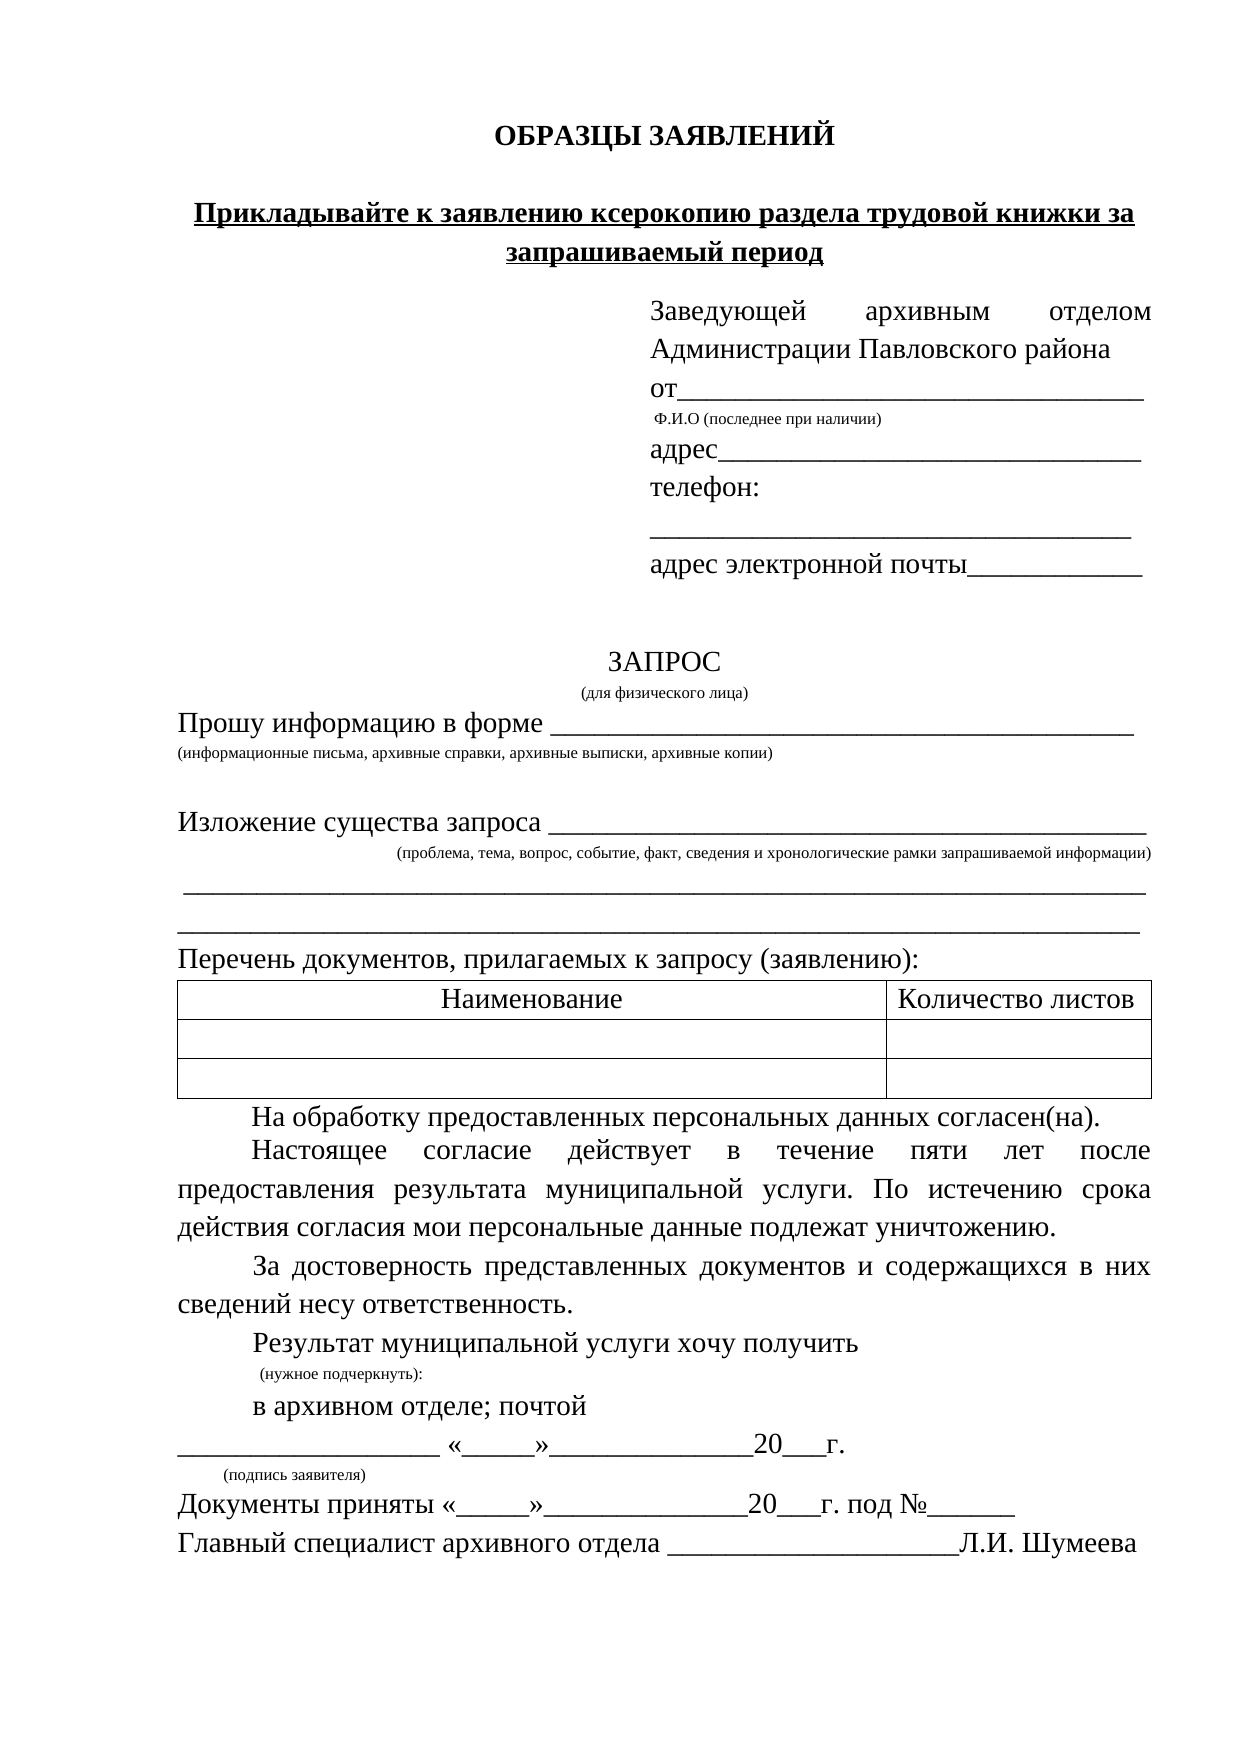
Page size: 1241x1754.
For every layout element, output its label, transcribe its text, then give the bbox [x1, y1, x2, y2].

text (нужное подчеркнуть): [177, 1363, 1152, 1383]
text телефон: _________________________________ [650, 469, 1152, 541]
text ОБРАЗЦЫ ЗАЯВЛЕНИЙ [177, 118, 1152, 152]
text За достоверность представленных документов и содержащихся в них сведений несу ответственность. [177, 1248, 1152, 1320]
table_cell [178, 1059, 886, 1098]
text На обработку предоставленных персональных данных согласен(на). [177, 1099, 1152, 1132]
text __________________________________________________________________ [177, 903, 1152, 936]
text в архивном отделе; почтой [177, 1388, 1152, 1421]
text Изложение существа запроса _________________________________________ [177, 804, 1152, 837]
text адрес_____________________________ [650, 431, 1152, 464]
text __________________________________________________________________ [177, 864, 1152, 898]
text Настоящее согласие действует в течение пяти лет после предоставления результата муниципальной услуги. По истечению срока действия согласия мои персональные данные подлежат уничтожению. [177, 1132, 1152, 1243]
text Главный специалист архивного отдела ____________________Л.И. Шумеева [177, 1525, 1152, 1559]
table_cell [887, 1020, 1151, 1058]
table_header Наименование [178, 981, 886, 1018]
text Прошу информацию в форме ________________________________________ [177, 705, 1152, 738]
text Заведующей архивным отделом Администрации Павловского района [650, 293, 1152, 365]
text Результат муниципальной услуги хочу получить [177, 1325, 1152, 1358]
text Ф.И.О (последнее при наличии) [650, 409, 1152, 428]
text Прикладывайте к заявлению ксерокопию раздела трудовой книжки за запрашиваемый период [177, 195, 1152, 267]
table_cell [178, 1020, 886, 1058]
text (информационные письма, архивные справки, архивные выписки, архивные копии) [177, 743, 1152, 762]
text от________________________________ [650, 370, 1152, 404]
text (проблема, тема, вопрос, событие, факт, сведения и хронологические рамки запрашиваемой информации) [177, 842, 1152, 862]
text ЗАПРОС [177, 644, 1152, 678]
text __________________ «_____»______________20___г. [177, 1426, 1152, 1460]
text (для физического лица) [177, 683, 1152, 702]
table_cell [887, 1059, 1151, 1098]
text Перечень документов, прилагаемых к запросу (заявлению): [177, 941, 1152, 975]
text (подпись заявителя) [177, 1465, 1152, 1484]
table_header Количество листов [887, 981, 1151, 1018]
text адрес электронной почты____________ [650, 546, 1152, 580]
text Документы приняты «_____»______________20___г. под №______ [177, 1487, 1152, 1520]
